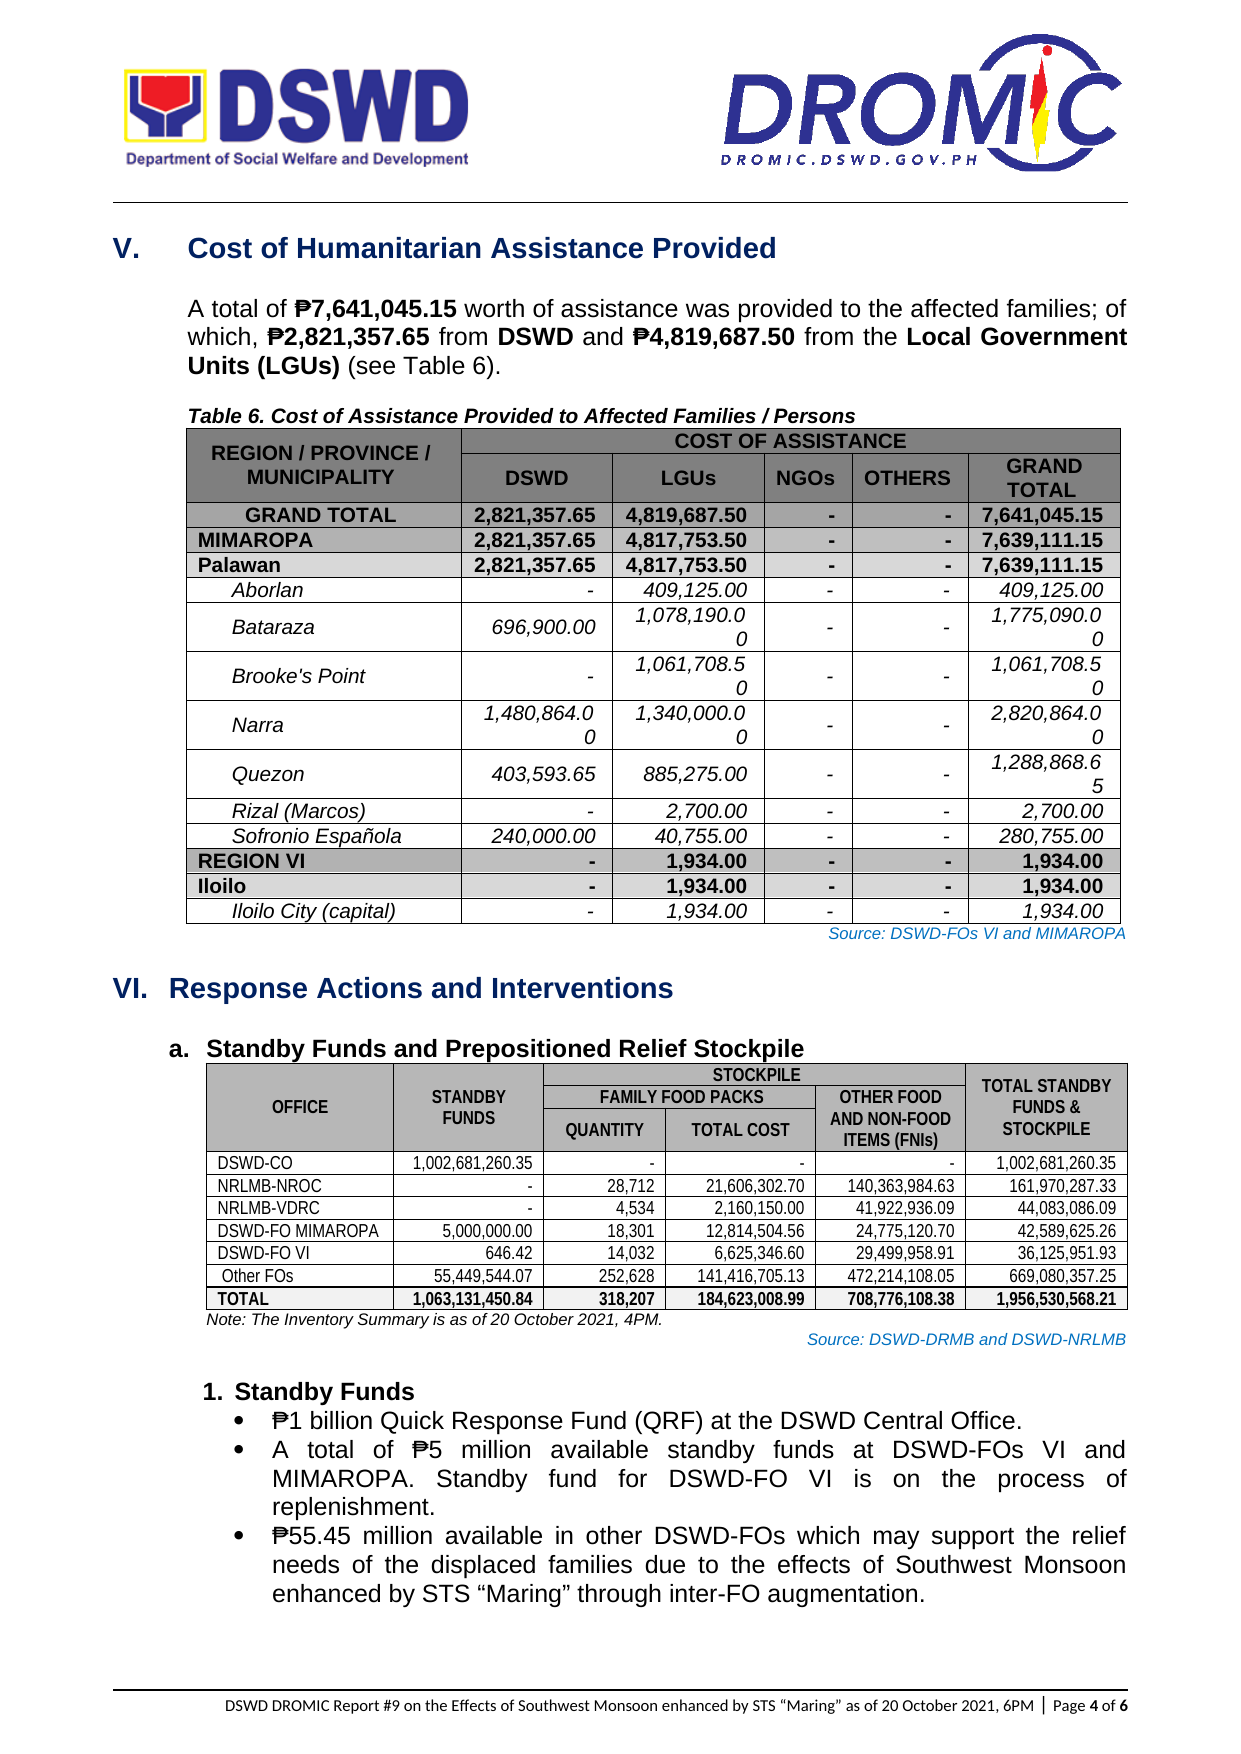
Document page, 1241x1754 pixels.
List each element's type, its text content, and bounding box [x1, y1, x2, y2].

table_cell - [765, 553, 852, 577]
table_cell 2,700.00 [969, 799, 1120, 822]
table_cell 1,934.00 [613, 849, 764, 872]
table_cell [187, 824, 220, 847]
table_cell 1,063,131,450.84 [394, 1288, 543, 1309]
table_cell - [765, 874, 852, 897]
table_cell 7,641,045.15 [969, 503, 1120, 527]
table_cell 1,934.00 [613, 874, 764, 897]
table_cell 1,340,000.00 [613, 701, 764, 748]
table_cell 1,480,864.00 [462, 701, 612, 748]
table_cell - [853, 553, 968, 577]
table_cell [187, 701, 220, 748]
table_cell - [462, 799, 612, 822]
list ₱1 billion Quick Response Fund (QRF) at the DSWD Central Office. [234, 1406, 1128, 1435]
table_cell [187, 603, 220, 651]
table_cell - [544, 1152, 665, 1173]
table_cell Sofronio Española [220, 824, 461, 847]
table_cell OTHERS [853, 454, 968, 502]
text Note: The Inventory Summary is as of 20 October 2021, 4PM. [206, 1310, 1128, 1329]
table_cell 1,775,090.00 [969, 603, 1120, 651]
picture [112, 65, 482, 172]
table_cell 252,628 [544, 1265, 665, 1286]
table_cell 4,534 [544, 1197, 665, 1219]
table_cell Other FOs [207, 1265, 393, 1286]
table_cell 18,301 [544, 1220, 665, 1241]
table_cell - [853, 849, 968, 872]
table_cell - [765, 799, 852, 822]
table_cell [187, 750, 220, 797]
table_header TOTAL STANDBY FUNDS & STOCKPILE [966, 1064, 1127, 1151]
table_cell Quezon [220, 750, 461, 797]
table_cell 409,125.00 [613, 578, 764, 602]
table_cell 1,934.00 [969, 874, 1120, 897]
table_cell DSWD-FO VI [207, 1242, 393, 1264]
table_cell NRLMB-VDRC [207, 1197, 393, 1219]
table_cell - [462, 578, 612, 602]
table_cell NRLMB-NROC [207, 1175, 393, 1196]
table_cell 29,499,958.91 [816, 1242, 965, 1264]
text Table 6. Cost of Assistance Provided to Affected Families / Persons [159, 404, 1128, 428]
table_cell 7,639,111.15 [969, 553, 1120, 577]
table_cell NGOs [765, 454, 852, 502]
list Cost of Humanitarian Assistance Provided [112, 231, 1128, 265]
table_cell 1,061,708.50 [613, 652, 764, 699]
table_cell - [853, 603, 968, 651]
table_cell DSWD-CO [207, 1152, 393, 1173]
table_cell 42,589,625.26 [966, 1220, 1127, 1241]
text A total of ₱7,641,045.15 worth of assistance was provided to the affected families; of which, ₱2,821,357.65 from DSWD and ₱4,819,687.50 from the Local Government Units (LGUs) (see Table 6). [187, 293, 1128, 380]
table_cell - [853, 652, 968, 699]
table_cell 708,776,108.38 [816, 1288, 965, 1309]
table_cell TOTAL [207, 1288, 393, 1309]
table_cell - [765, 899, 852, 922]
list A total of ₱5 million available standby funds at DSWD-FOs VI and MIMAROPA. Standby fund for DSWD-FO VI is on the process of replenishment. [234, 1435, 1128, 1521]
table_cell - [853, 701, 968, 748]
table_cell 41,922,936.09 [816, 1197, 965, 1219]
table_cell 2,821,357.65 [462, 528, 612, 552]
table_cell 6,625,346.60 [666, 1242, 815, 1264]
table_cell 4,819,687.50 [613, 503, 764, 527]
table_cell QUANTITY [544, 1109, 665, 1151]
list Standby Funds and Prepositioned Relief Stockpile [169, 1034, 1128, 1062]
table_cell 1,934.00 [613, 899, 764, 922]
table_cell 2,821,357.65 [462, 553, 612, 577]
table_cell 12,814,504.56 [666, 1220, 815, 1241]
table_cell - [853, 578, 968, 602]
list ₱55.45 million available in other DSWD-FOs which may support the relief needs of the displaced families due to the effects of Southwest Monsoon enhanced by STS “Maring” through inter-FO augmentation. [234, 1521, 1128, 1607]
table_cell - [462, 652, 612, 699]
table_cell 669,080,357.25 [966, 1265, 1127, 1286]
table_cell - [853, 528, 968, 552]
table_cell [187, 899, 220, 922]
table_cell 36,125,951.93 [966, 1242, 1127, 1264]
text Source: DSWD-DRMB and DSWD-NRLMB [187, 1329, 1128, 1348]
table_cell GRAND TOTAL [187, 503, 461, 527]
table_cell 1,934.00 [969, 849, 1120, 872]
table_cell 885,275.00 [613, 750, 764, 797]
table_cell 7,639,111.15 [969, 528, 1120, 552]
table_cell - [765, 603, 852, 651]
table_cell 21,606,302.70 [666, 1175, 815, 1196]
table_cell - [765, 528, 852, 552]
table_cell REGION VI [187, 849, 461, 872]
table_header REGION / PROVINCE / MUNICIPALITY [187, 429, 461, 502]
table_cell - [853, 799, 968, 822]
table_cell - [394, 1197, 543, 1219]
table_cell 55,449,544.07 [394, 1265, 543, 1286]
table_cell 44,083,086.09 [966, 1197, 1127, 1219]
table_cell 2,160,150.00 [666, 1197, 815, 1219]
table_header OFFICE [207, 1064, 393, 1151]
table_cell 2,700.00 [613, 799, 764, 822]
table_cell 184,623,008.99 [666, 1288, 815, 1309]
table_cell 4,817,753.50 [613, 553, 764, 577]
table_cell - [462, 899, 612, 922]
table_cell 28,712 [544, 1175, 665, 1196]
table_cell 141,416,705.13 [666, 1265, 815, 1286]
table_cell 696,900.00 [462, 603, 612, 651]
list Response Actions and Interventions [112, 971, 1128, 1005]
table_cell 1,002,681,260.35 [394, 1152, 543, 1173]
table_cell - [853, 503, 968, 527]
table_cell - [765, 503, 852, 527]
table_cell - [394, 1175, 543, 1196]
table_cell 2,820,864.00 [969, 701, 1120, 748]
list Standby Funds [202, 1377, 1128, 1406]
table_cell 14,032 [544, 1242, 665, 1264]
table_cell - [853, 824, 968, 847]
table_cell DSWD-FO MIMAROPA [207, 1220, 393, 1241]
table_cell [187, 578, 220, 602]
table_cell Rizal (Marcos) [220, 799, 461, 822]
table_cell 403,593.65 [462, 750, 612, 797]
table_cell TOTAL COST [666, 1109, 815, 1151]
table_cell 1,061,708.50 [969, 652, 1120, 699]
table_cell 409,125.00 [969, 578, 1120, 602]
table_cell MIMAROPA [187, 528, 461, 552]
table_cell - [765, 750, 852, 797]
table_cell - [765, 578, 852, 602]
table_cell 646.42 [394, 1242, 543, 1264]
table_cell - [765, 849, 852, 872]
table_cell Narra [220, 701, 461, 748]
table_cell 4,817,753.50 [613, 528, 764, 552]
table_cell Iloilo [187, 874, 461, 897]
table_cell Brooke's Point [220, 652, 461, 699]
table_cell DSWD [462, 454, 612, 502]
table_cell 1,078,190.00 [613, 603, 764, 651]
table_cell - [666, 1152, 815, 1173]
table_cell 140,363,984.63 [816, 1175, 965, 1196]
picture [713, 33, 1127, 171]
table_cell 1,288,868.65 [969, 750, 1120, 797]
table_cell - [816, 1152, 965, 1173]
table_cell Aborlan [220, 578, 461, 602]
table_cell 2,821,357.65 [462, 503, 612, 527]
table_cell Palawan [187, 553, 461, 577]
table_cell - [853, 899, 968, 922]
table_cell [187, 652, 220, 699]
table_cell - [853, 750, 968, 797]
table_cell GRAND TOTAL [969, 454, 1120, 502]
table_cell 280,755.00 [969, 824, 1120, 847]
table_cell 1,002,681,260.35 [966, 1152, 1127, 1173]
table_cell - [462, 874, 612, 897]
table_cell - [853, 874, 968, 897]
table_cell 24,775,120.70 [816, 1220, 965, 1241]
table_cell OTHER FOOD AND NON-FOOD ITEMS (FNIs) [816, 1086, 965, 1151]
table_header STOCKPILE [544, 1064, 965, 1085]
table_cell - [765, 701, 852, 748]
table_header COST OF ASSISTANCE [462, 429, 1120, 453]
table_cell Iloilo City (capital) [220, 899, 461, 922]
text Source: DSWD-FOs VI and MIMAROPA [187, 923, 1128, 943]
table_cell 40,755.00 [613, 824, 764, 847]
table_cell - [462, 849, 612, 872]
table_cell 472,214,108.05 [816, 1265, 965, 1286]
table_cell 318,207 [544, 1288, 665, 1309]
table_cell LGUs [613, 454, 764, 502]
table_cell 5,000,000.00 [394, 1220, 543, 1241]
table_cell Bataraza [220, 603, 461, 651]
table_cell [187, 799, 220, 822]
table_cell 1,956,530,568.21 [966, 1288, 1127, 1309]
table_header STANDBY FUNDS [394, 1064, 543, 1151]
table_cell 161,970,287.33 [966, 1175, 1127, 1196]
table_cell 1,934.00 [969, 899, 1120, 922]
table_cell - [765, 652, 852, 699]
table_cell FAMILY FOOD PACKS [544, 1086, 815, 1108]
table_cell 240,000.00 [462, 824, 612, 847]
table_cell - [765, 824, 852, 847]
